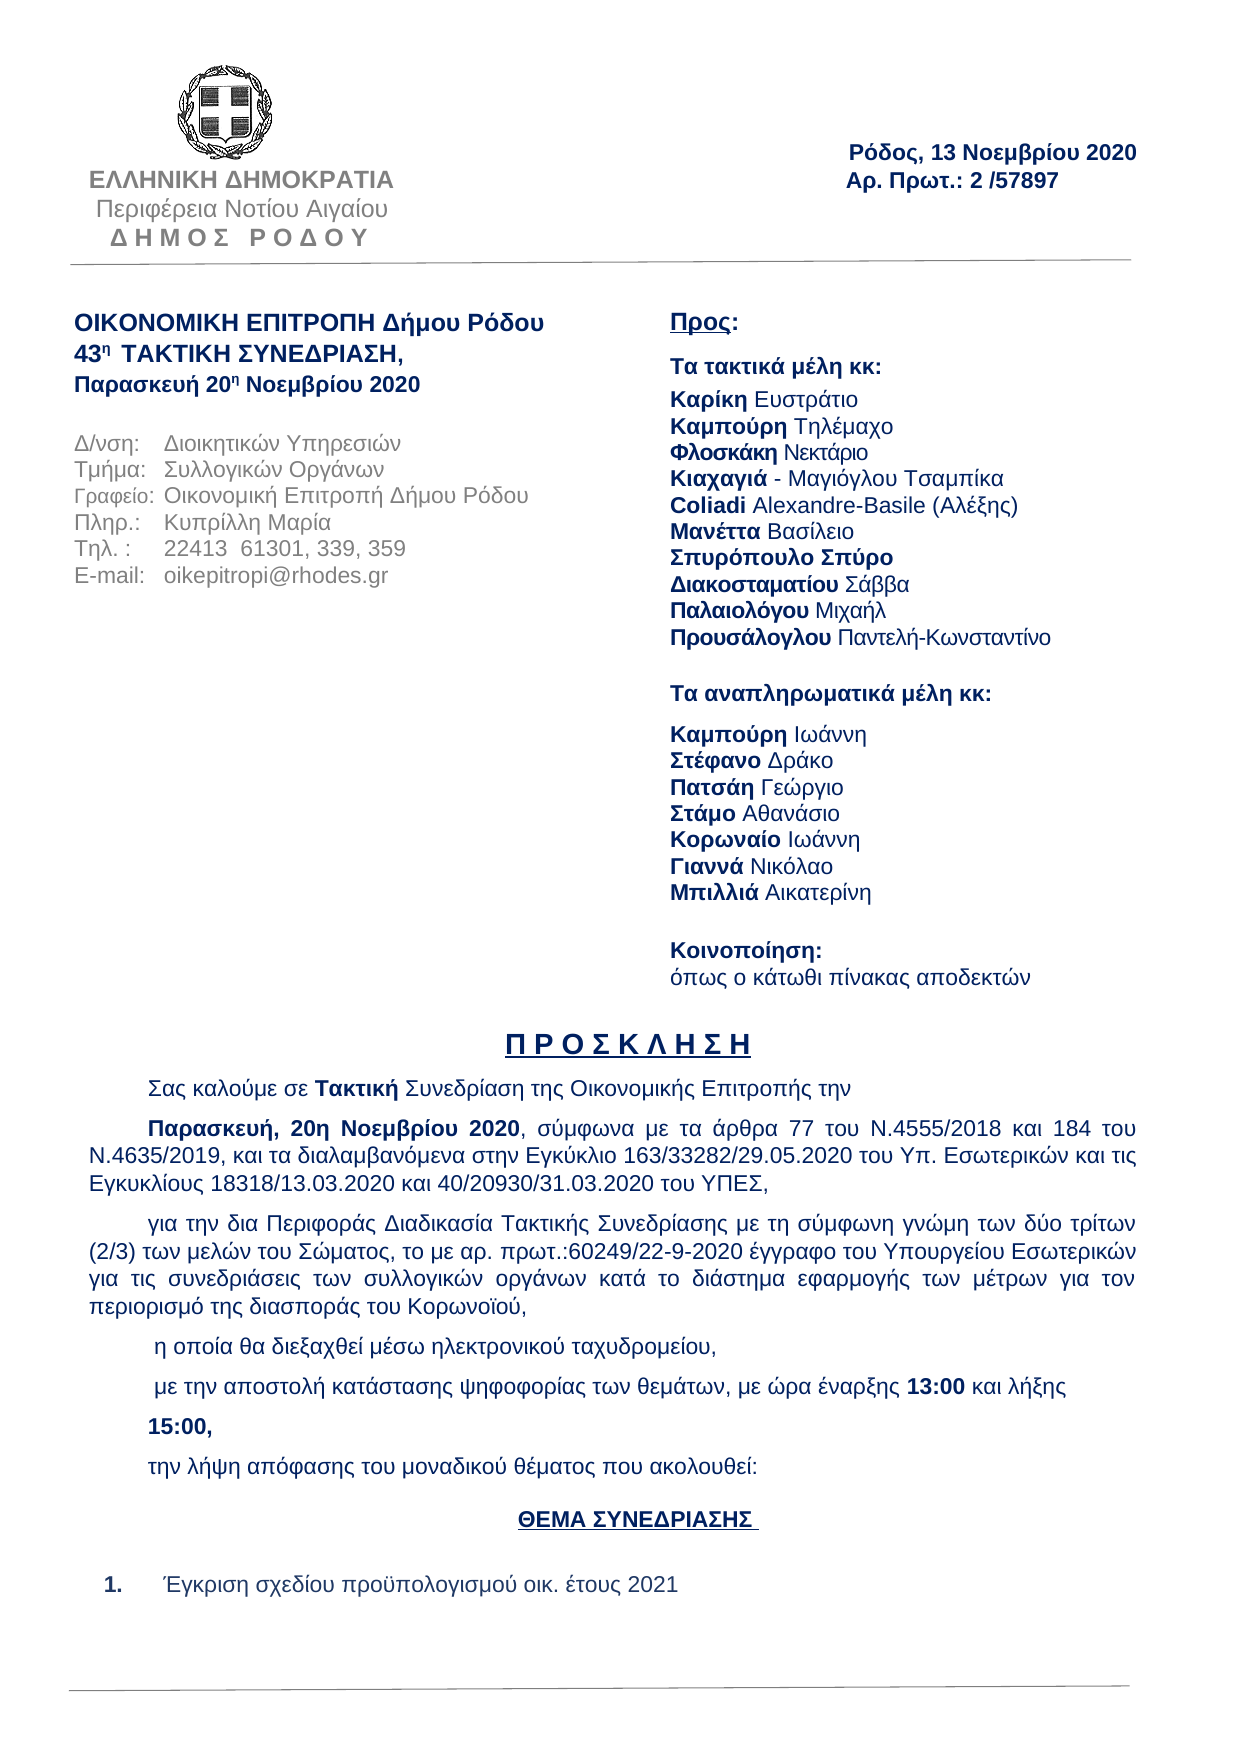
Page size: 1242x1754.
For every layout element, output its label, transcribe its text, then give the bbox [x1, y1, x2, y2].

text με την αποστολή κατάστασης ψηφοφορίας των θεμάτων, με ώρα έναρξης 13:00 και λήξης [89, 1372, 1137, 1399]
text Τηλ. : 22413 61301, 339, 359 [44, 535, 655, 562]
text Παρασκευή 20η Νοεμβρίου 2020 [44, 371, 655, 398]
text Δ/νση: Διοικητικών Υπηρεσιών [44, 430, 655, 456]
text Σας καλούμε σε Τακτική Συνεδρίαση της Οικονομικής Επιτροπής την [89, 1073, 1137, 1101]
text 15:00, [89, 1412, 1137, 1439]
text Παρασκευή, 20η Νοεμβρίου 2020, σύμφωνα με τα άρθρα 77 του Ν.4555/2018 και 184 του Ν.4635/2019, και τα διαλαμβανόμενα στην Εγκύκλιο 163/33282/29.05.2020 του Υπ. Εσωτερικών και τις Εγκυκλίους 18318/13.03.2020 και 40/20930/31.03.2020 του ΥΠΕΣ, [89, 1113, 1137, 1196]
text Πληρ.: Κυπρίλλη Μαρία [44, 509, 655, 535]
text E-mail: oikepitropi@rhodes.gr [44, 562, 655, 588]
text Π Ρ Ο Σ Κ Λ Η Σ Η [89, 1026, 1137, 1061]
text Γραφείο: Οικονομική Επιτροπή Δήμου Ρόδου [44, 482, 655, 509]
text ΟΙΚΟΝΟΜΙΚΗ ΕΠΙΤΡΟΠΗ Δήμου Ρόδου [44, 307, 655, 336]
text ΘΕΜΑ ΣΥΝΕΔΡΙΑΣΗΣ [89, 1504, 1137, 1532]
text η οποία θα διεξαχθεί μέσω ηλεκτρονικού ταχυδρομείου, [89, 1332, 1137, 1359]
text Τμήμα: Συλλογικών Οργάνων [44, 456, 655, 482]
text την λήψη απόφασης του μοναδικού θέματος που ακολουθεί: [89, 1452, 1137, 1479]
text 43η ΤΑΚΤΙΚΗ ΣΥΝΕΔΡΙΑΣΗ, [44, 339, 655, 368]
text για την δια Περιφοράς Διαδικασία Τακτικής Συνεδρίασης με τη σύμφωνη γνώμη των δύο τρίτων (2/3) των μελών του Σώματος, το με αρ. πρωτ.:60249/22-9-2020 έγγραφο του Υπουργείου Εσωτερικών για τις συνεδριάσεις των συλλογικών οργάνων κατά το διάστημα εφαρμογής των μέτρων για τον περιορισμό της διασποράς του Κορωνοϊού, [89, 1209, 1137, 1319]
list Έγκριση σχεδίου προϋπολογισμού οικ. έτους 2021 [103, 1571, 1137, 1597]
